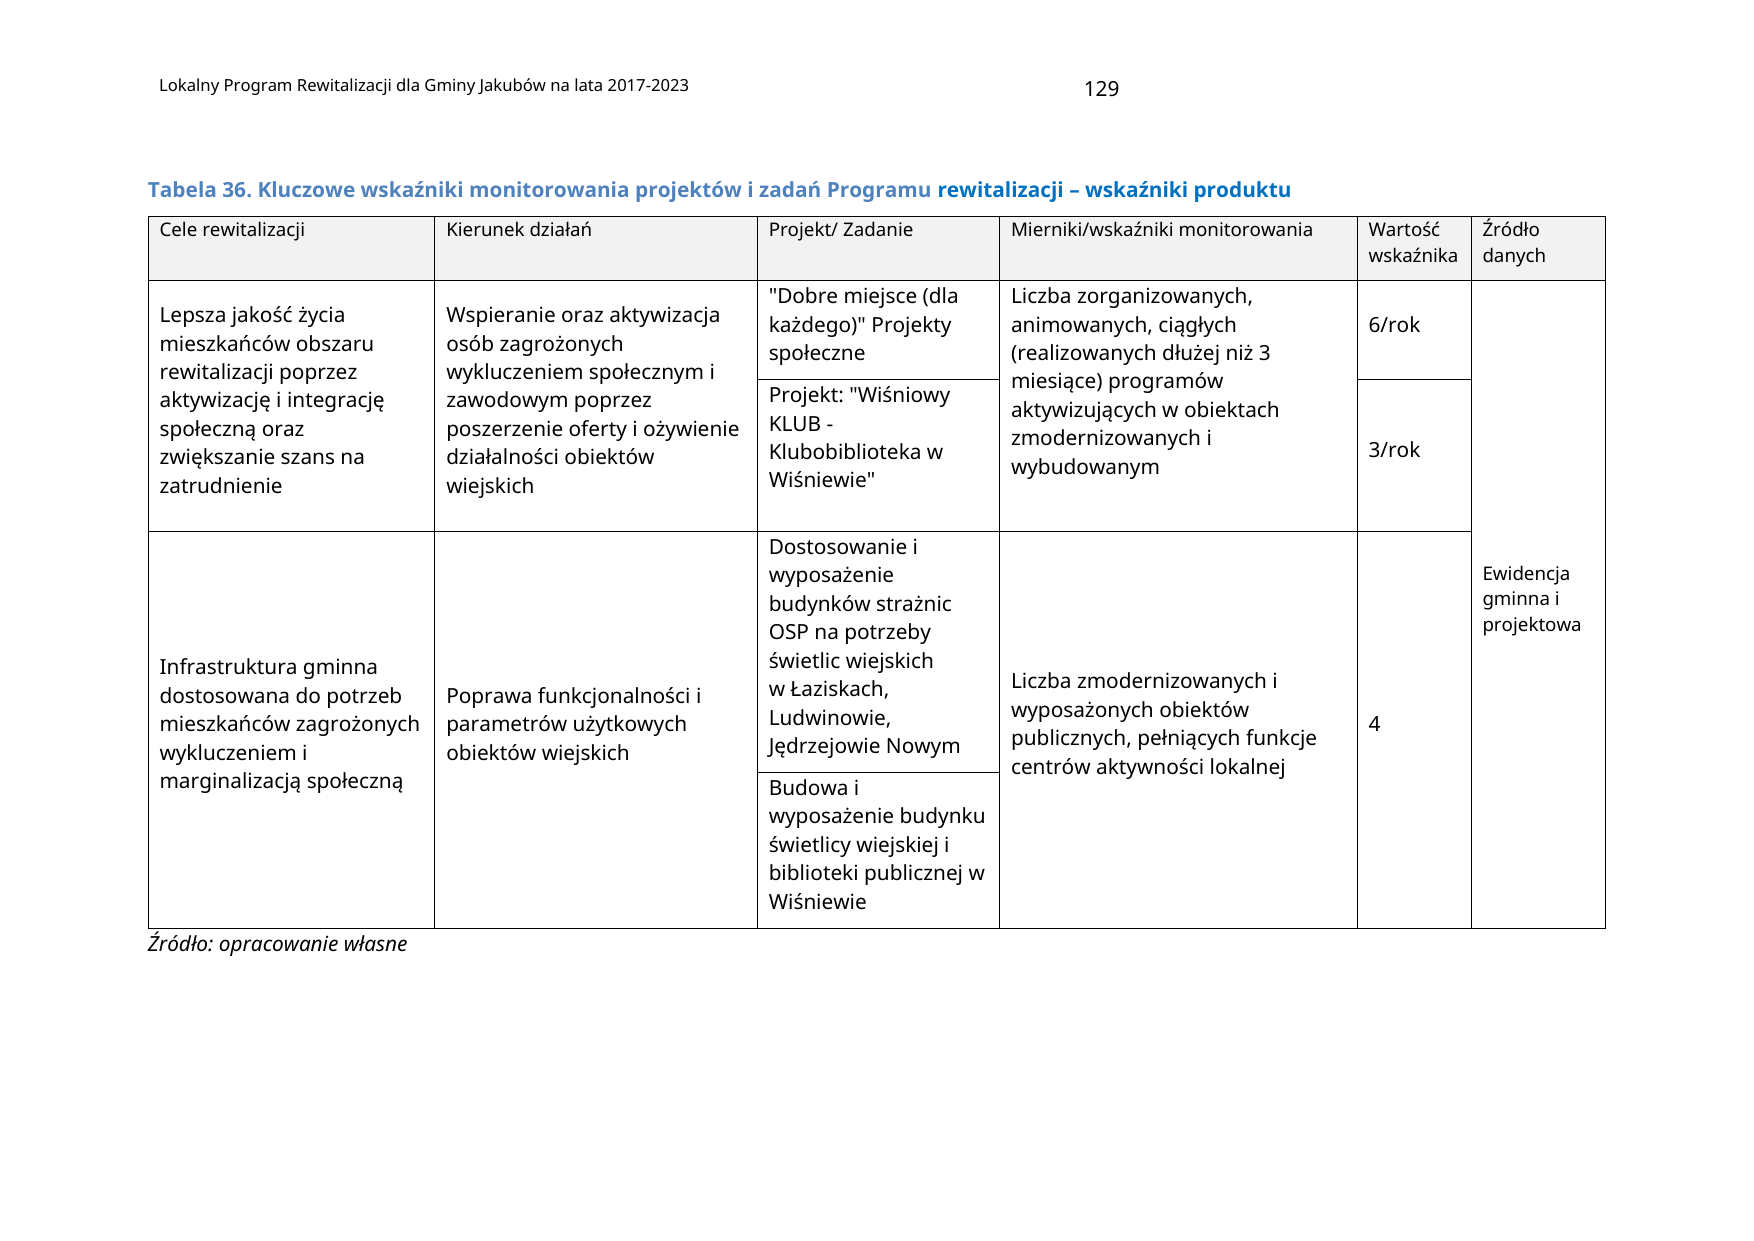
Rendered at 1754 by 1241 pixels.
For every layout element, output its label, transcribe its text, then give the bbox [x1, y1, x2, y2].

table_header Projekt/ Zadanie [758, 217, 999, 280]
table_cell Lepsza jakość życia mieszkańców obszaru rewitalizacji poprzez aktywizację i integrację społeczną oraz zwiększanie szans na zatrudnienie [149, 281, 434, 531]
table_cell Dostosowanie i wyposażenie budynków strażnic OSP na potrzeby świetlic wiejskich w Łaziskach, Ludwinowie, Jędrzejowie Nowym [758, 532, 999, 772]
table_cell Wspieranie oraz aktywizacja osób zagrożonych wykluczeniem społecznym i zawodowym poprzez poszerzenie oferty i ożywienie działalności obiektów wiejskich [435, 281, 757, 531]
table_cell Poprawa funkcjonalności i parametrów użytkowych obiektów wiejskich [435, 532, 757, 928]
table_cell Budowa i wyposażenie budynku świetlicy wiejskiej i biblioteki publicznej w Wiśniewie [758, 773, 999, 928]
table_cell Liczba zorganizowanych, animowanych, ciągłych (realizowanych dłużej niż 3 miesiące) programów aktywizujących w obiektach zmodernizowanych i wybudowanym [1000, 281, 1357, 531]
table_cell Infrastruktura gminna dostosowana do potrzeb mieszkańców zagrożonych wykluczeniem i marginalizacją społeczną [149, 532, 434, 928]
table_cell 3/rok [1358, 380, 1471, 531]
table_header Wartość wskaźnika [1358, 217, 1471, 280]
table_header Cele rewitalizacji [149, 217, 434, 280]
table_cell "Dobre miejsce (dla każdego)" Projekty społeczne [758, 281, 999, 379]
text Tabela 36. Kluczowe wskaźniki monitorowania projektów i zadań Programu rewitalizacji – wskaźniki produktu [148, 175, 1606, 203]
table_cell Liczba zmodernizowanych i wyposażonych obiektów publicznych, pełniących funkcje centrów aktywności lokalnej [1000, 532, 1357, 928]
table_header Mierniki/wskaźniki monitorowania [1000, 217, 1357, 280]
table_cell Projekt: "Wiśniowy KLUB - Klubobiblioteka w Wiśniewie" [758, 380, 999, 531]
table_header Kierunek działań [435, 217, 757, 280]
table_cell 6/rok [1358, 281, 1471, 379]
table_cell 4 [1358, 532, 1471, 928]
text Źródło: opracowanie własne [148, 929, 1606, 957]
table_header Źródło danych [1472, 217, 1605, 280]
table_cell Ewidencja gminna i projektowa [1472, 281, 1605, 928]
